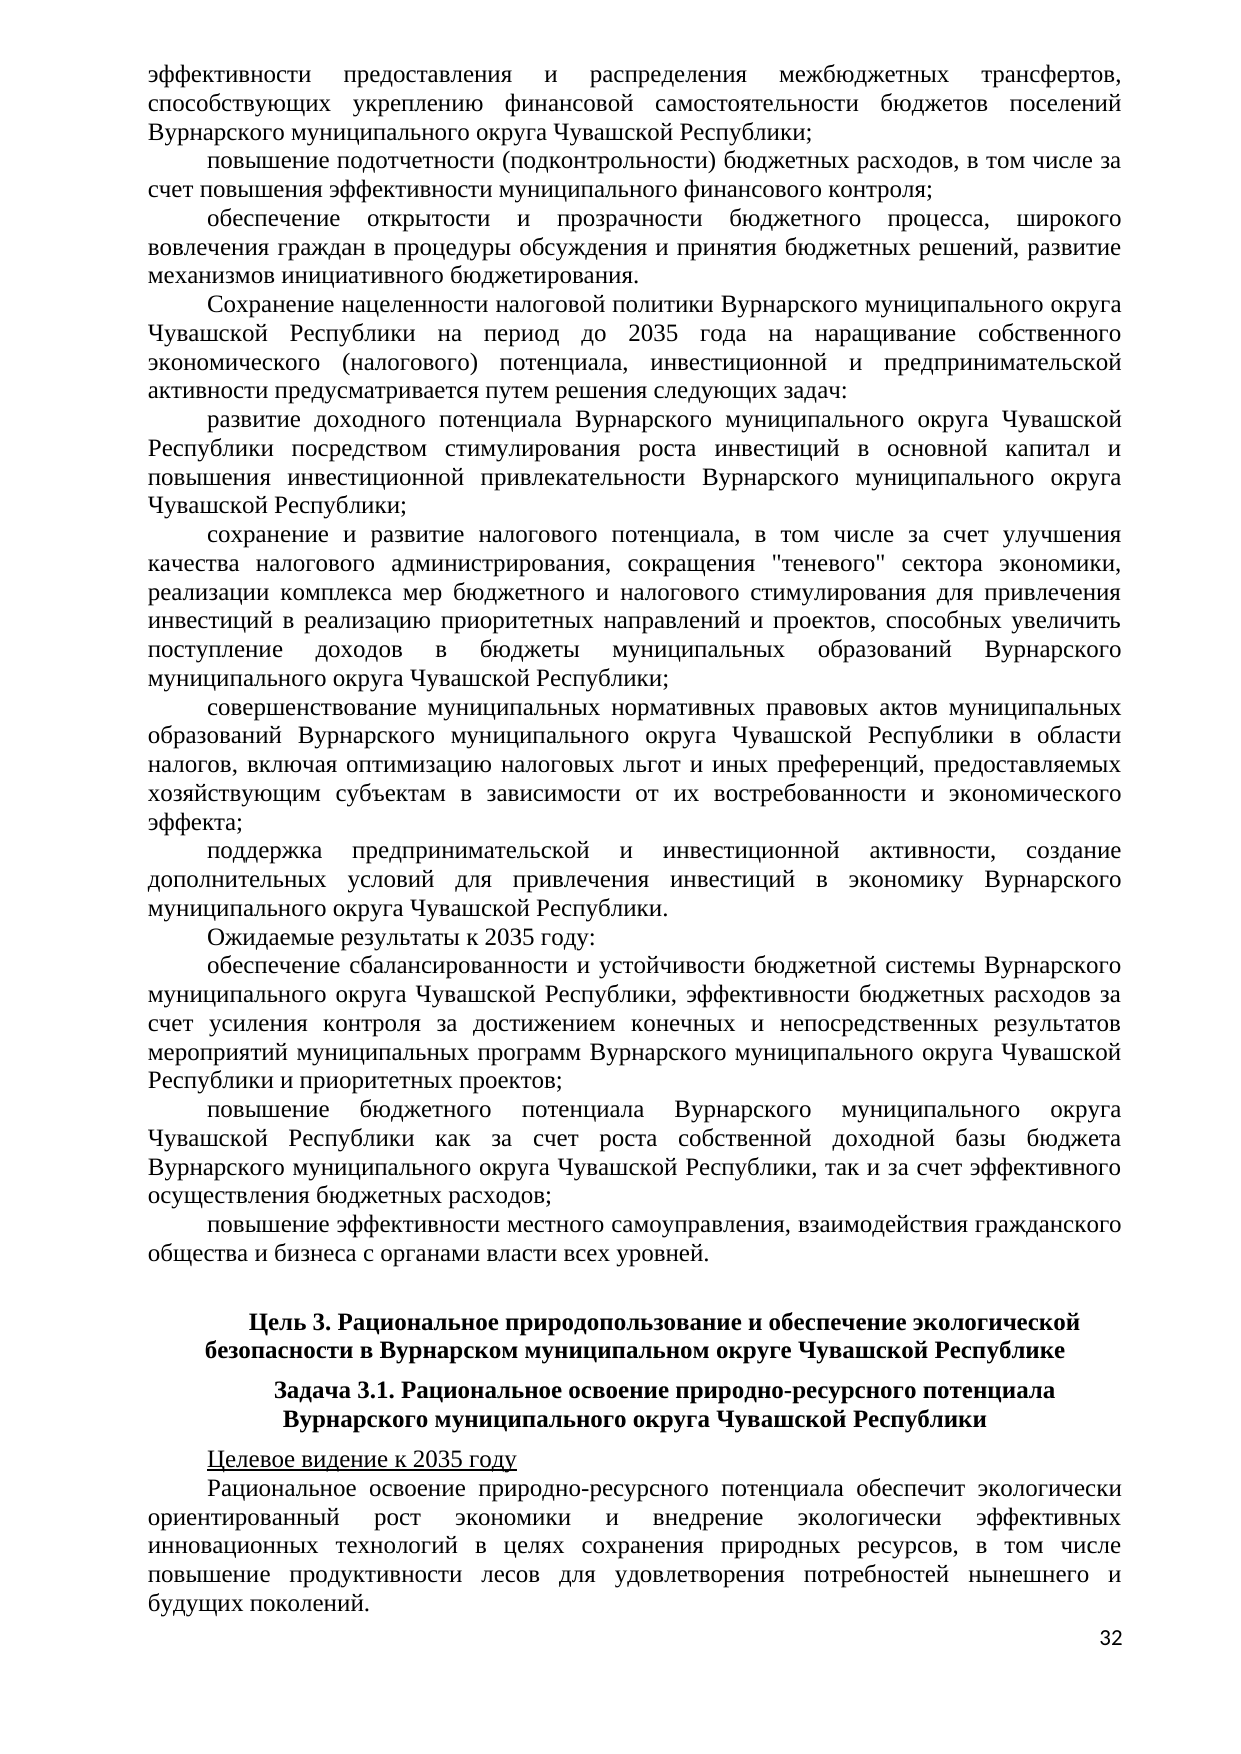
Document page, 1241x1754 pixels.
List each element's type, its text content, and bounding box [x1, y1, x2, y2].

subtitle Задача 3.1. Рациональное освоение природно-ресурсного потенциала Вурнарского муниципального округа Чувашской Республики [148, 1375, 1122, 1433]
subtitle Цель 3. Рациональное природопользование и обеспечение экологической безопасности в Вурнарском муниципальном округе Чувашской Республике [148, 1307, 1122, 1364]
text Целевое видение к 2035 году [148, 1444, 1122, 1473]
text повышение бюджетного потенциала Вурнарского муниципального округа Чувашской Республики как за счет роста собственной доходной базы бюджета Вурнарского муниципального округа Чувашской Республики, так и за счет эффективного осуществления бюджетных расходов; [148, 1094, 1122, 1209]
text совершенствование муниципальных нормативных правовых актов муниципальных образований Вурнарского муниципального округа Чувашской Республики в области налогов, включая оптимизацию налоговых льгот и иных преференций, предоставляемых хозяйствующим субъектам в зависимости от их востребованности и экономического эффекта; [148, 692, 1122, 835]
text повышение подотчетности (подконтрольности) бюджетных расходов, в том числе за счет повышения эффективности муниципального финансового контроля; [148, 145, 1122, 203]
text сохранение и развитие налогового потенциала, в том числе за счет улучшения качества налогового администрирования, сокращения "теневого" сектора экономики, реализации комплекса мер бюджетного и налогового стимулирования для привлечения инвестиций в реализацию приоритетных направлений и проектов, способных увеличить поступление доходов в бюджеты муниципальных образований Вурнарского муниципального округа Чувашской Республики; [148, 519, 1122, 692]
text обеспечение сбалансированности и устойчивости бюджетной системы Вурнарского муниципального округа Чувашской Республики, эффективности бюджетных расходов за счет усиления контроля за достижением конечных и непосредственных результатов мероприятий муниципальных программ Вурнарского муниципального округа Чувашской Республики и приоритетных проектов; [148, 950, 1122, 1094]
text Ожидаемые результаты к 2035 году: [148, 922, 1122, 950]
text Рациональное освоение природно-ресурсного потенциала обеспечит экологически ориентированный рост экономики и внедрение экологически эффективных инновационных технологий в целях сохранения природных ресурсов, в том числе повышение продуктивности лесов для удовлетворения потребностей нынешнего и будущих поколений. [148, 1473, 1122, 1617]
text развитие доходного потенциала Вурнарского муниципального округа Чувашской Республики посредством стимулирования роста инвестиций в основной капитал и повышения инвестиционной привлекательности Вурнарского муниципального округа Чувашской Республики; [148, 404, 1122, 519]
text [148, 59, 1122, 145]
text обеспечение открытости и прозрачности бюджетного процесса, широкого вовлечения граждан в процедуры обсуждения и принятия бюджетных решений, развитие механизмов инициативного бюджетирования. [148, 203, 1122, 289]
text повышение эффективности местного самоуправления, взаимодействия гражданского общества и бизнеса с органами власти всех уровней. [148, 1209, 1122, 1267]
text поддержка предпринимательской и инвестиционной активности, создание дополнительных условий для привлечения инвестиций в экономику Вурнарского муниципального округа Чувашской Республики. [148, 835, 1122, 922]
text Сохранение нацеленности налоговой политики Вурнарского муниципального округа Чувашской Республики на период до 2035 года на наращивание собственного экономического (налогового) потенциала, инвестиционной и предпринимательской активности предусматривается путем решения следующих задач: [148, 289, 1122, 404]
